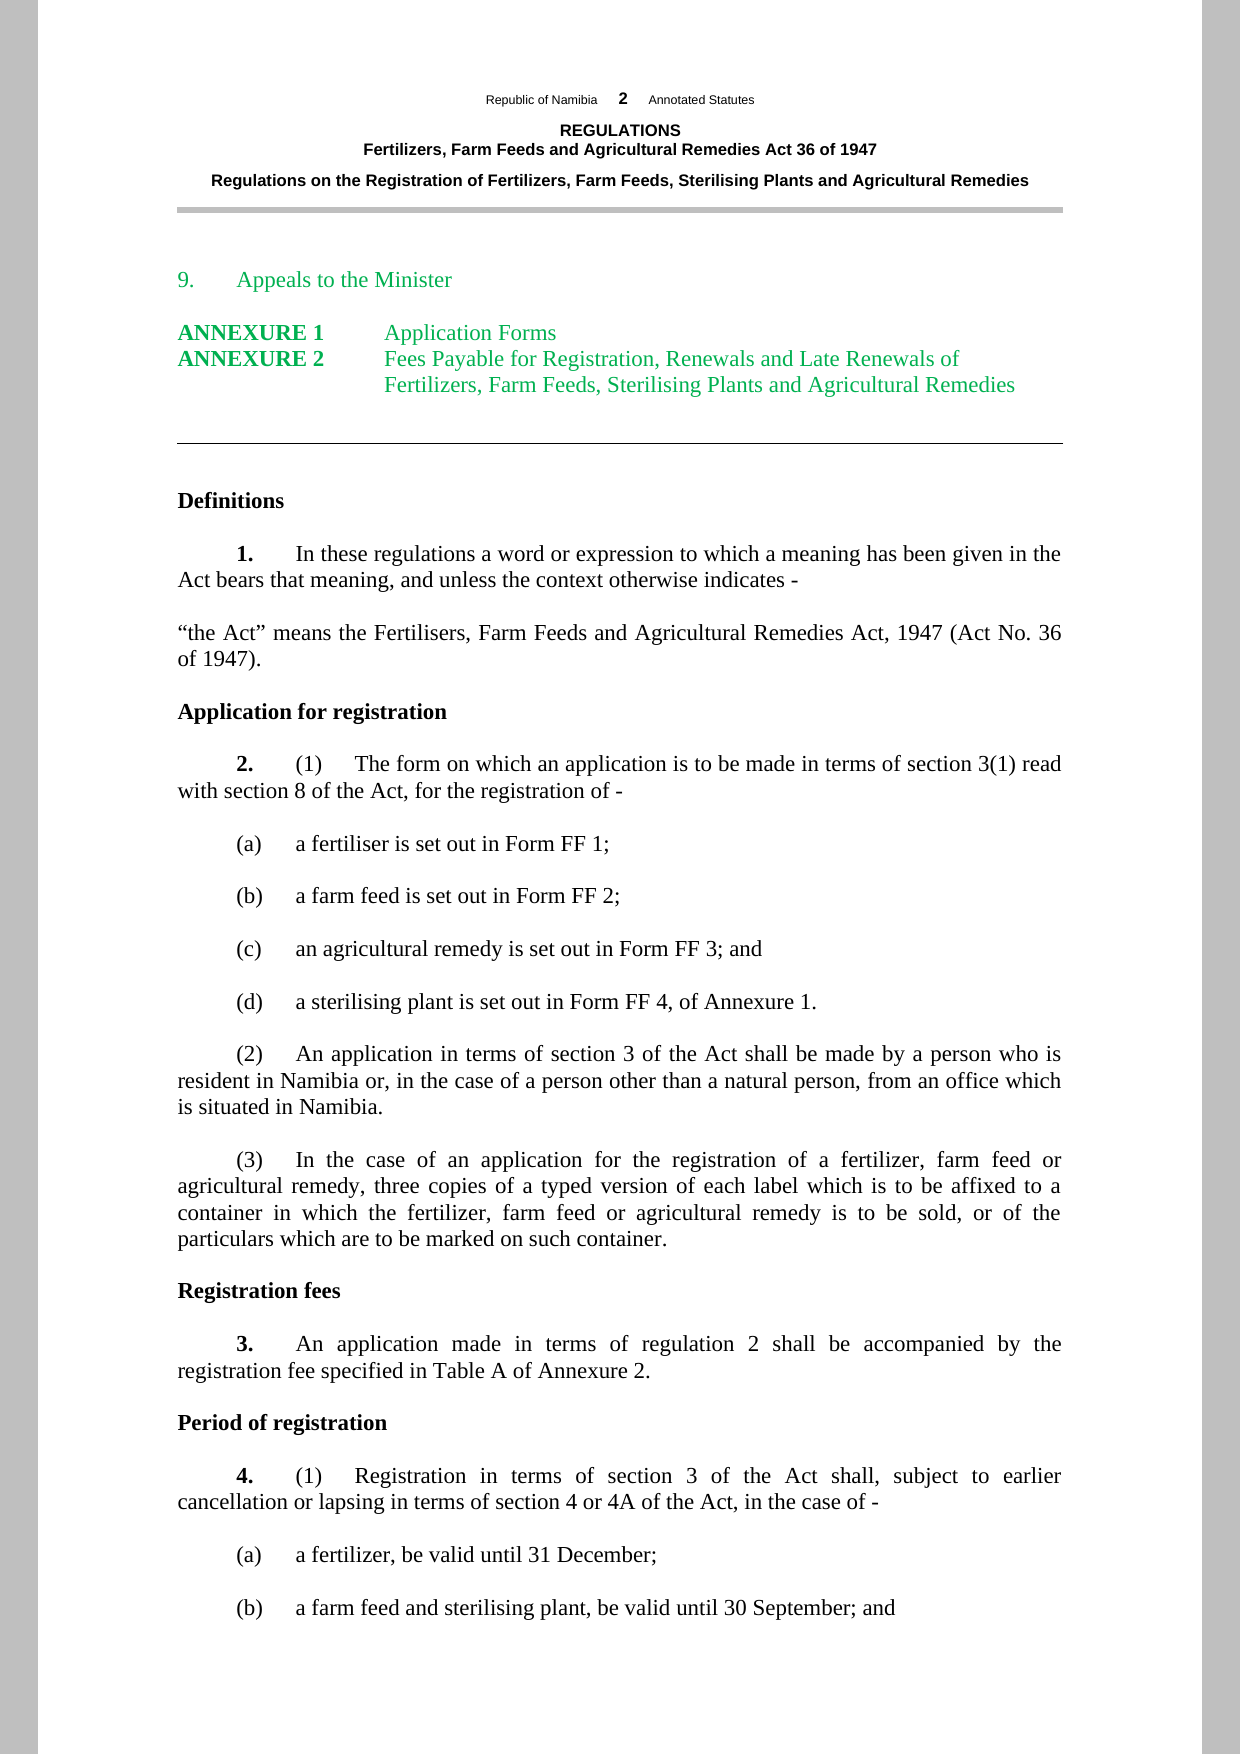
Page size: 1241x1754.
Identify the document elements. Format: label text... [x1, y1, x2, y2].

text “the Act” means the Fertilisers, Farm Feeds and Agricultural Remedies Act, 1947 (Act No. 36 of 1947). [177, 619, 1063, 671]
text 2. (1) The form on which an application is to be made in terms of section 3(1) read with section 8 of the Act, for the registration of - [177, 751, 1063, 803]
text Annexure 1 Application Forms [177, 318, 1063, 345]
text (a) a fertiliser is set out in Form FF 1; [236, 829, 1063, 856]
text (3) In the case of an application for the registration of a fertilizer, farm feed or agricultural remedy, three copies of a typed version of each label which is to be affixed to a container in which the fertilizer, farm feed or agricultural remedy is to be sold, or of the particulars which are to be marked on such container. [177, 1146, 1063, 1251]
text (b) a farm feed and sterilising plant, be valid until 30 September; and [236, 1594, 1063, 1620]
text (d) a sterilising plant is set out in Form FF 4, of Annexure 1. [236, 988, 1063, 1014]
text Application for registration [177, 698, 1063, 724]
text 1. In these regulations a word or expression to which a meaning has been given in the Act bears that meaning, and unless the context otherwise indicates - [177, 540, 1063, 592]
text (b) a farm feed is set out in Form FF 2; [236, 882, 1063, 909]
text (a) a fertilizer, be valid until 31 December; [236, 1541, 1063, 1567]
text (c) an agricultural remedy is set out in Form FF 3; and [236, 935, 1063, 961]
text ANNEXURE 2 Fees Payable for Registration, Renewals and Late Renewals of Fertilizers, Farm Feeds, Sterilising Plants and Agricultural Remedies [177, 345, 1063, 398]
text Period of registration [177, 1409, 1063, 1436]
text 3. An application made in terms of regulation 2 shall be accompanied by the registration fee specified in Table A of Annexure 2. [177, 1330, 1063, 1383]
text 9. Appeals to the Minister [177, 266, 1063, 292]
text (2) An application in terms of section 3 of the Act shall be made by a person who is resident in Namibia or, in the case of a person other than a natural person, from an office which is situated in Namibia. [177, 1040, 1063, 1119]
text Registration fees [177, 1278, 1063, 1304]
text 4. (1) Registration in terms of section 3 of the Act shall, subject to earlier cancellation or lapsing in terms of section 4 or 4A of the Act, in the case of - [177, 1462, 1063, 1515]
text Definitions [177, 487, 1063, 513]
